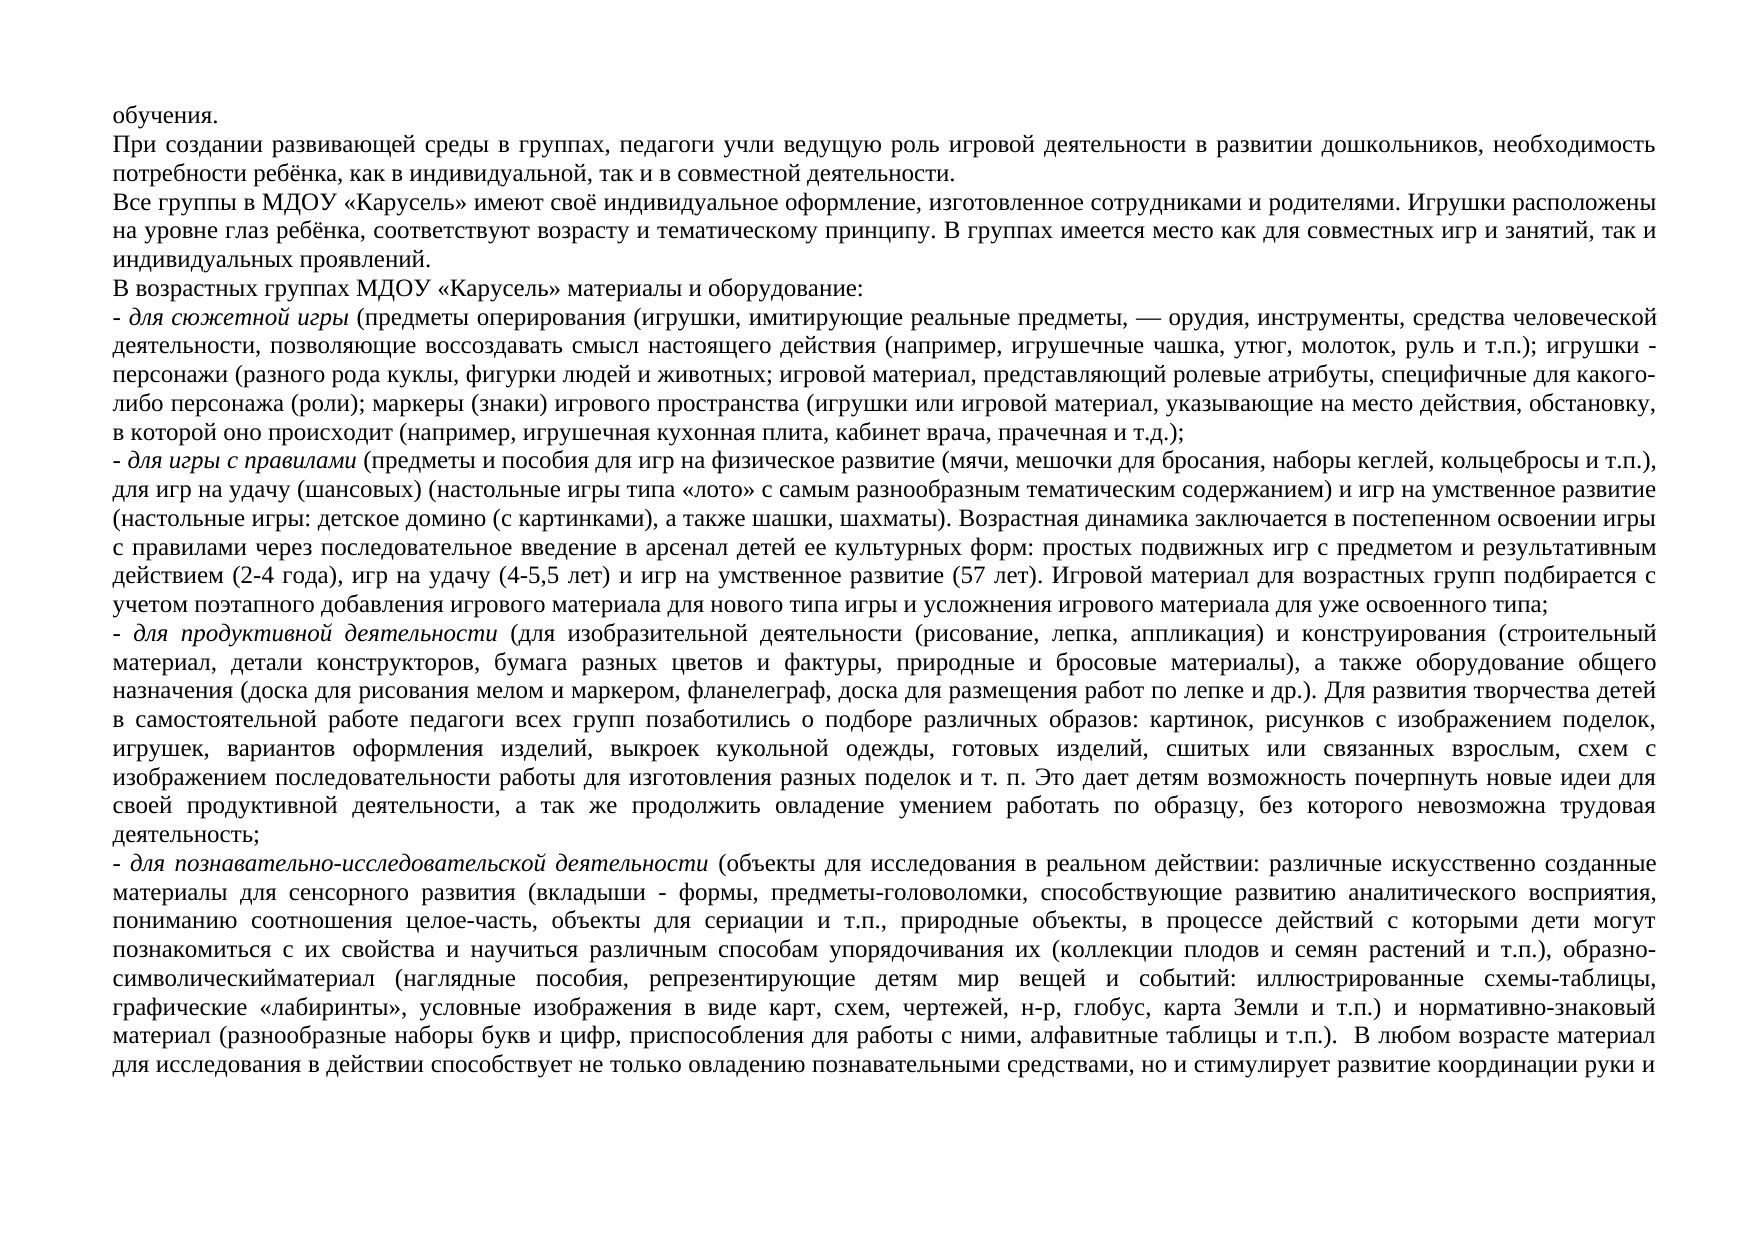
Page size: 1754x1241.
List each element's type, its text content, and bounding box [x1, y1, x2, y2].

text - для игры с правилами (предметы и пособия для игр на физическое развитие (мячи, мешочки для бросания, наборы кеглей, кольцебросы и т.п.), для игр на удачу (шансовых) (настольные игры типа «лото» с самым разнообразным тематическим содержанием) и игр на умственное развитие (настольные игры: детское домино (с картинками), а также шашки, шахматы). Возрастная динамика заключается в постепенном освоении игры с правилами через последовательное введение в арсенал детей ее культурных форм: простых подвижных игр с предметом и результативным действием (2-4 года), игр на удачу (4-5,5 лет) и игр на умственное развитие (57 лет). Игровой материал для возрастных групп подбирается с учетом поэтапного добавления игрового материала для нового типа игры и усложнения игрового материала для уже освоенного типа; [112, 445, 1658, 618]
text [112, 100, 1658, 129]
text В возрастных группах МДОУ «Карусель» материалы и оборудование: [112, 273, 1658, 302]
text - для сюжетной игры (предметы оперирования (игрушки, имитирующие реальные предметы, — орудия, инструменты, средства человеческой деятельности, позволяющие воссоздавать смысл настоящего действия (например, игрушечные чашка, утюг, молоток, руль и т.п.); игрушки - персонажи (разного рода куклы, фигурки людей и животных; игровой материал, представляющий ролевые атрибуты, специфичные для какого-либо персонажа (роли); маркеры (знаки) игрового пространства (игрушки или игровой материал, указывающие на место действия, обстановку, в которой оно происходит (например, игрушечная кухонная плита, кабинет врача, прачечная и т.д.); [112, 302, 1658, 445]
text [112, 848, 1658, 1078]
text Все группы в МДОУ «Карусель» имеют своё индивидуальное оформление, изготовленное сотрудниками и родителями. Игрушки расположены на уровне глаз ребёнка, соответствуют возрасту и тематическому принципу. В группах имеется место как для совместных игр и занятий, так и индивидуальных проявлений. [112, 187, 1658, 273]
text При создании развивающей среды в группах, педагоги учли ведущую роль игровой деятельности в развитии дошкольников, необходимость потребности ребёнка, как в индивидуальной, так и в совместной деятельности. [112, 129, 1658, 187]
text - для продуктивной деятельности (для изобразительной деятельности (рисование, лепка, аппликация) и конструирования (строительный материал, детали конструкторов, бумага разных цветов и фактуры, природные и бросовые материалы), а также оборудование общего назначения (доска для рисования мелом и маркером, фланелеграф, доска для размещения работ по лепке и др.). Для развития творчества детей в самостоятельной работе педагоги всех групп позаботились о подборе различных образов: картинок, рисунков с изображением поделок, игрушек, вариантов оформления изделий, выкроек кукольной одежды, готовых изделий, сшитых или связанных взрослым, схем с изображением последовательности работы для изготовления разных поделок и т. п. Это дает детям возможность почерпнуть новые идеи для своей продуктивной деятельности, а так же продолжить овладение умением работать по образцу, без которого невозможна трудовая деятельность; [112, 618, 1658, 848]
